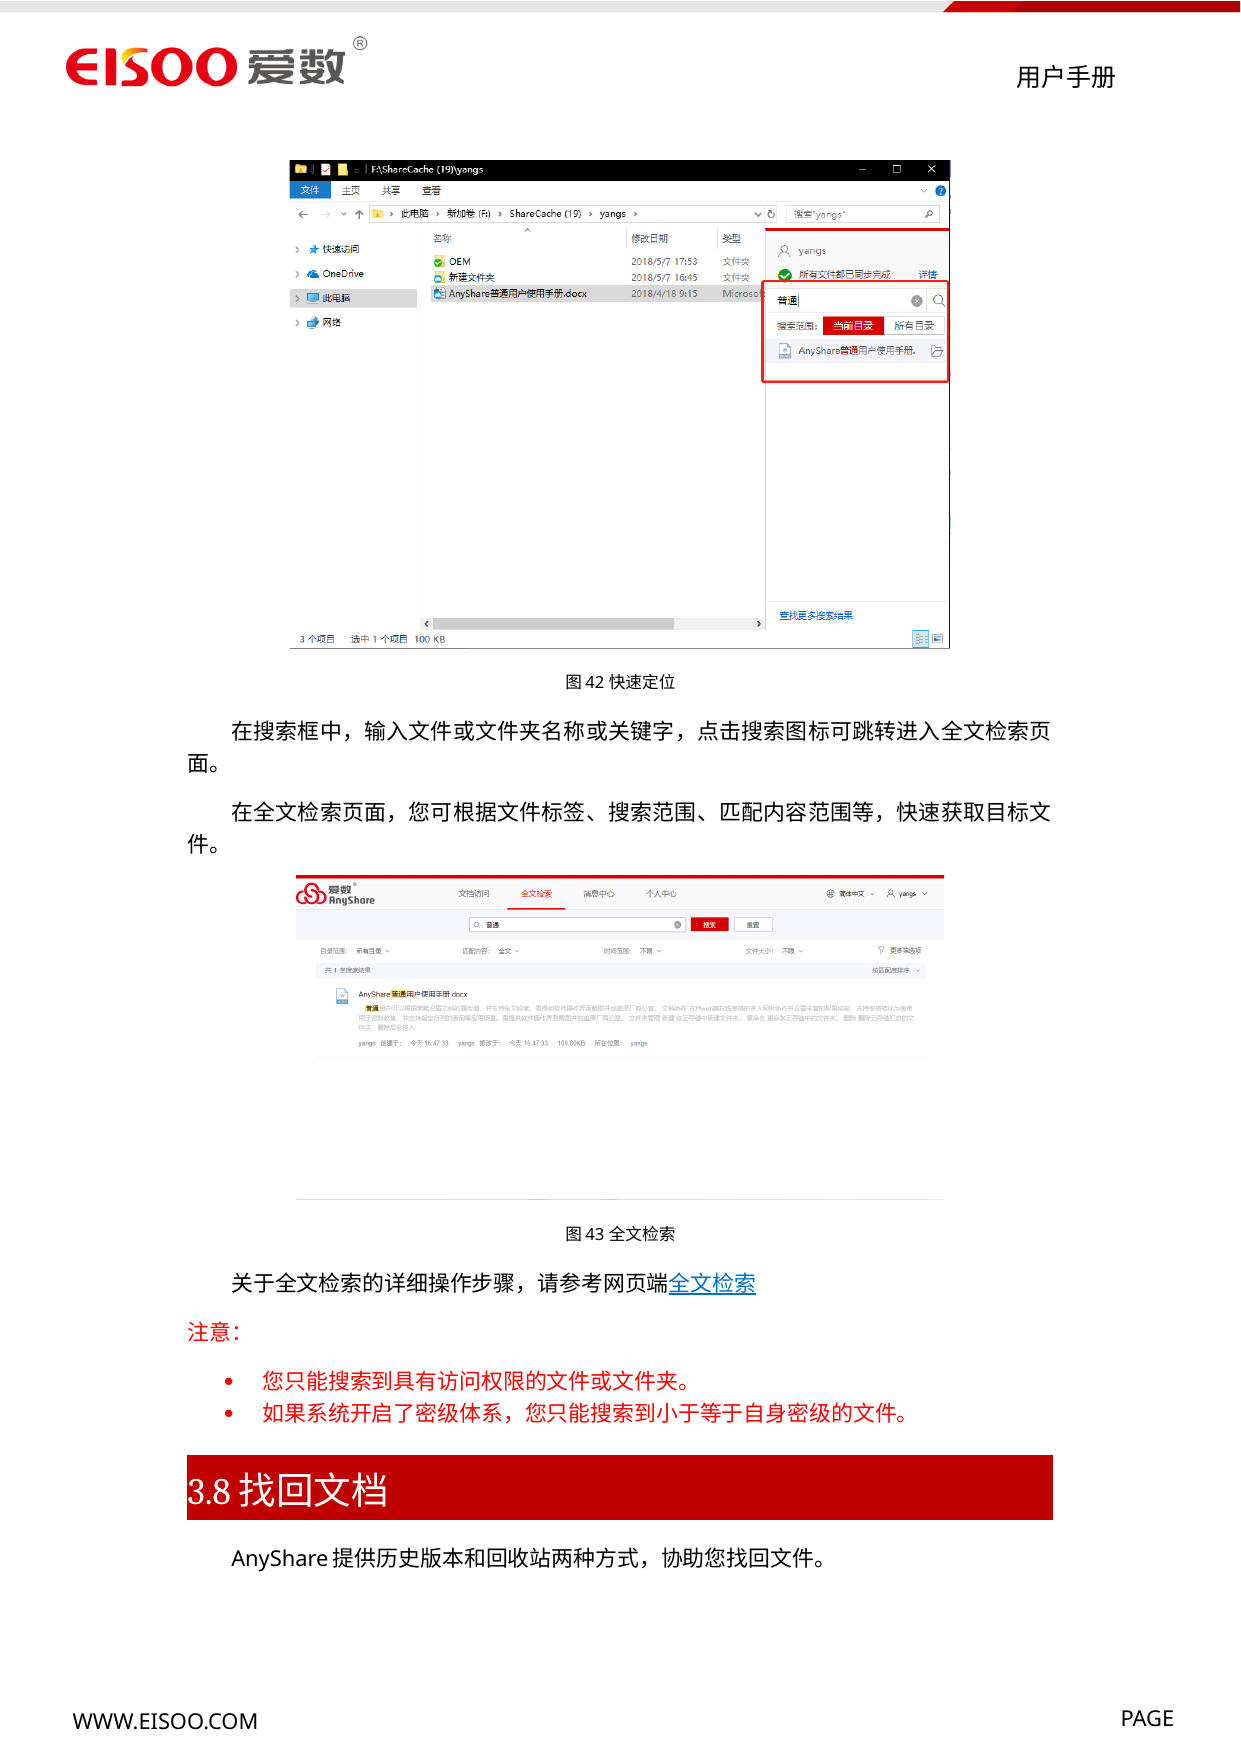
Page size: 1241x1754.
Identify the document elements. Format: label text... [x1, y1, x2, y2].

picture [296, 875, 945, 1200]
picture [289, 160, 951, 649]
text AnyShare提供历史版本和回收站两种方式，协助您找回文件。 [187, 1541, 1053, 1573]
subtitle 3.8 找回文档 [187, 1455, 1053, 1520]
list 您只能搜索到具有访问权限的文件或文件夹。 [225, 1363, 1053, 1396]
text 注意： [187, 1314, 1053, 1347]
text 图43 全文检索 [187, 1217, 1053, 1249]
text 图42 快速定位 [187, 664, 1053, 697]
text 在全文检索页面，您可根据文件标签、搜索范围、匹配内容范围等，快速获取目标文件。 [187, 794, 1053, 859]
text 关于全文检索的详细操作步骤，请参考网页端全文检索 [187, 1266, 1053, 1298]
picture [0, 1, 1241, 158]
text 在搜索框中，输入文件或文件夹名称或关键字，点击搜索图标可跳转进入全文检索页面。 [187, 713, 1053, 778]
list 如果系统开启了密级体系，您只能搜索到小于等于自身密级的文件。 [225, 1396, 1053, 1428]
